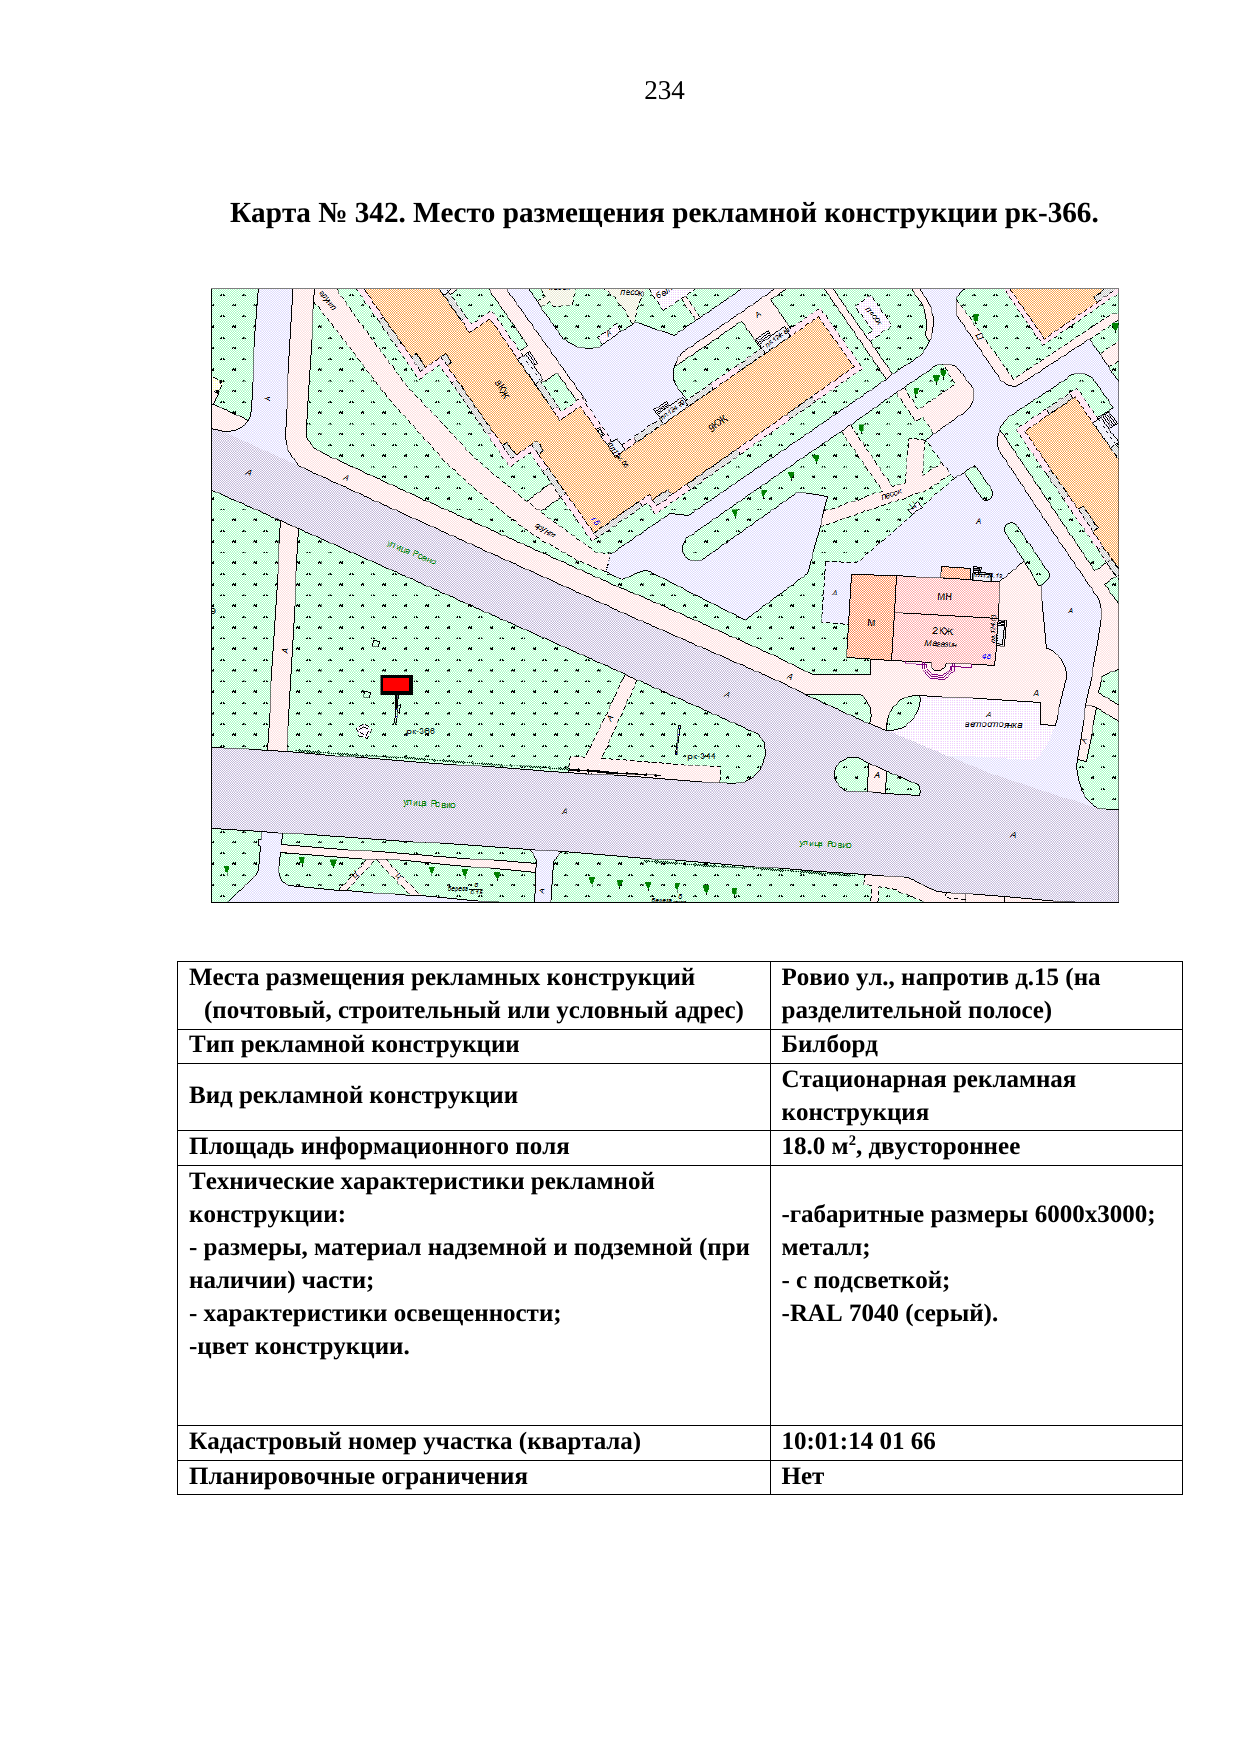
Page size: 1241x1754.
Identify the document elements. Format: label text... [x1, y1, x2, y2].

picture [177, 255, 1152, 936]
table_cell , двустороннее [771, 1131, 1182, 1165]
table_cell Стационарная рекламная конструкция [771, 1064, 1182, 1130]
text Карта № 342. Место размещения рекламной конструкции рк-366. [177, 196, 1152, 229]
table_cell Билборд [771, 1030, 1182, 1063]
table_cell Планировочные ограничения [178, 1461, 770, 1494]
table_cell -габаритные размеры 6000х3000; металл; - с подсветкой; -RAL 7040 (серый). [771, 1166, 1182, 1425]
table_cell Вид рекламной конструкции [178, 1064, 770, 1130]
table_cell 10:01:14 01 66 [771, 1426, 1182, 1460]
table_cell Технические характеристики рекламной конструкции: - размеры, материал надземной и подземной (при наличии) части; - характеристики освещенности; -цвет конструкции. [178, 1166, 770, 1425]
table_cell Тип рекламной конструкции [178, 1030, 770, 1063]
table_cell Нет [771, 1461, 1182, 1494]
table_header Места размещения рекламных конструкций (почтовый, строительный или условный адрес) [178, 962, 770, 1028]
table_cell Площадь информационного поля [178, 1131, 770, 1165]
table_header Ровио ул., напротив д.15 (на разделительной полосе) [771, 962, 1182, 1028]
table_cell Кадастровый номер участка (квартала) [178, 1426, 770, 1460]
